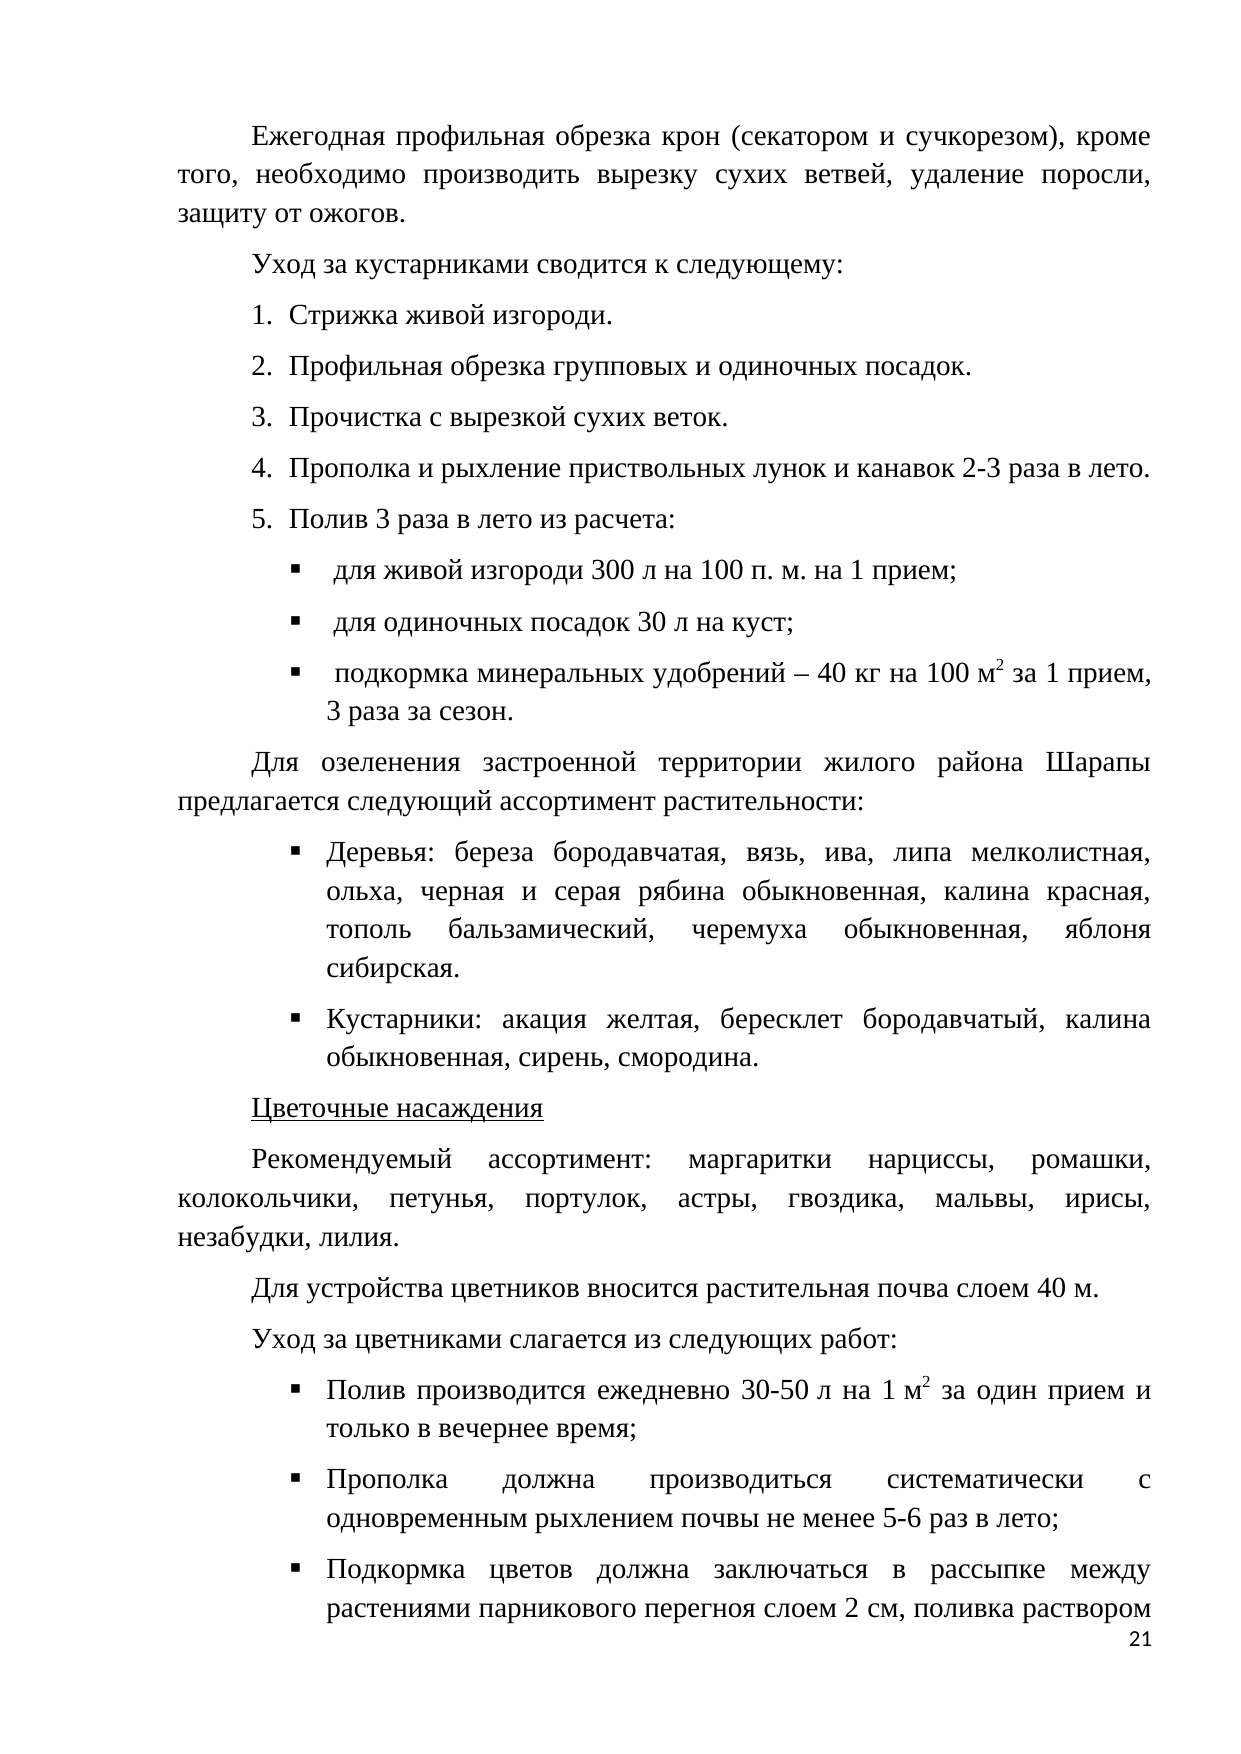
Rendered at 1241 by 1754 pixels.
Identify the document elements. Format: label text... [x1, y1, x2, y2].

list Профильная обрезка групповых и одиночных посадок. [251, 348, 1152, 382]
text Для озеленения застроенной территории жилого района Шарапы предлагается следующий ассортимент растительности: [177, 744, 1152, 817]
text Уход за кустарниками сводится к следующему: [177, 246, 1152, 280]
list для живой изгороди 300 л на 100 п. м. на 1 прием; [288, 552, 1152, 586]
text Рекомендуемый ассортимент: маргаритки нарциссы, ромашки, колокольчики, петунья, портулок, астры, гвоздика, мальвы, ирисы, незабудки, лилия. [177, 1142, 1152, 1252]
text Для устройства цветников вносится растительная почва слоем 40 м. [177, 1270, 1152, 1303]
list Деревья: береза бородавчатая, вязь, ива, липа мелколистная, ольха, черная и серая рябина обыкновенная, калина красная, тополь бальзамический, черемуха обыкновенная, яблоня сибирская. [288, 834, 1152, 983]
list для одиночных посадок 30 л на куст; [288, 604, 1152, 637]
list подкормка минеральных удобрений – 40 кг на 100 м2 за 1 прием, 3 раза за сезон. [288, 655, 1152, 727]
list Прополка и рыхление приствольных лунок и канавок 2-3 раза в лето. [251, 450, 1152, 484]
list Стрижка живой изгороди. [251, 297, 1152, 331]
text Цветочные насаждения [177, 1091, 1152, 1124]
text Ежегодная профильная обрезка крон (секатором и сучкорезом), кроме того, необходимо производить вырезку сухих ветвей, удаление поросли, защиту от ожогов. [177, 118, 1152, 229]
list Кустарники: акация желтая, бересклет бородавчатый, калина обыкновенная, сирень, смородина. [288, 1001, 1152, 1073]
list Прочистка с вырезкой сухих веток. [251, 399, 1152, 433]
list Полив 3 раза в лето из расчета: [251, 501, 1152, 535]
text Уход за цветниками слагается из следующих работ: [177, 1321, 1152, 1354]
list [288, 1551, 1152, 1623]
list Прополка должна производиться систематически с одновременным рыхлением почвы не менее 5-6 раз в лето; [288, 1461, 1152, 1534]
list Полив производится ежедневно 30-50 л на 1 м2 за один прием и только в вечернее время; [288, 1372, 1152, 1444]
